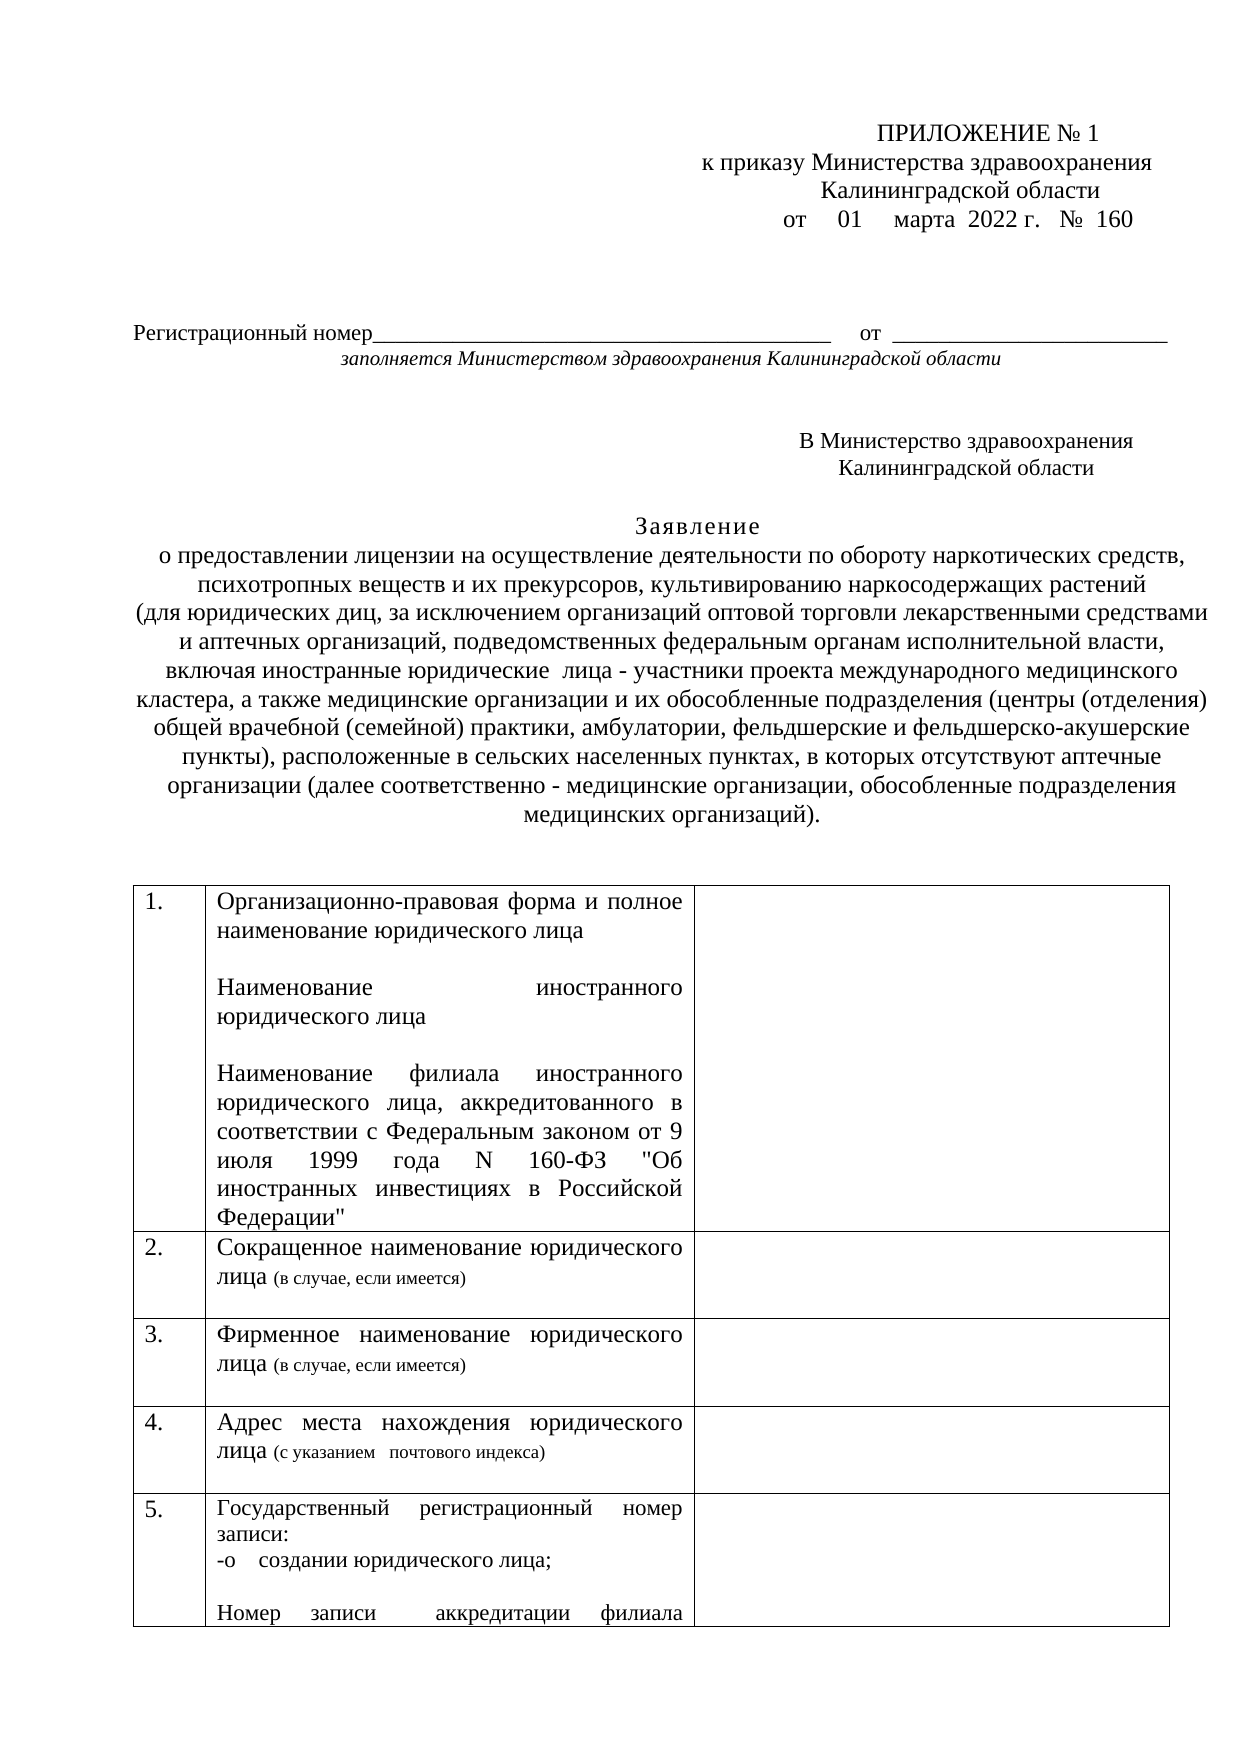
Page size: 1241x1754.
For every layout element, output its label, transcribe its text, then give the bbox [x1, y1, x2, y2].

table_cell 2. [134, 1232, 205, 1318]
table_cell 5. [134, 1494, 205, 1626]
table_cell Сокращенное наименование юридического лица (в случае, если имеется) [206, 1232, 694, 1318]
table_cell Адрес места нахождения юридического лица (с указанием почтового индекса) [206, 1407, 694, 1493]
text от 01 марта 2022 г. № 160 [133, 204, 1211, 233]
table_cell [695, 1232, 1169, 1318]
table_header Регистрационный номер________________________________________ от ________________________ заполняется Министерством здравоохранения Калининградской области В Министерство здравоохранения Калининградской области [122, 319, 1220, 511]
text Заявление [133, 511, 1211, 540]
table_header [695, 886, 1169, 1231]
table_cell [695, 1319, 1169, 1406]
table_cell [206, 1494, 694, 1626]
text (для юридических диц, за исключением организаций оптовой торговли лекарственными средствами и аптечных организаций, подведомственных федеральным органам исполнительной власти, включая иностранные юридические лица - участники проекта международного медицинского кластера, а также медицинские организации и их обособленные подразделения (центры (отделения) общей врачебной (семейной) практики, амбулатории, фельдшерские и фельдшерско-акушерские пункты), расположенные в сельских населенных пунктах, в которых отсутствуют аптечные организации (далее соответственно - медицинские организации, обособленные подразделения медицинских организаций). [133, 597, 1211, 827]
table_cell [695, 1494, 1169, 1626]
table_cell 4. [134, 1407, 205, 1493]
text к приказу Министерства здравоохранения [133, 147, 1211, 176]
text Калининградской области [133, 176, 1211, 204]
table_cell Фирменное наименование юридического лица (в случае, если имеется) [206, 1319, 694, 1406]
text ПРИЛОЖЕНИЕ № 1 [133, 118, 1211, 147]
table_cell 3. [134, 1319, 205, 1406]
text о предоставлении лицензии на осуществление деятельности по обороту наркотических средств, психотропных веществ и их прекурсоров, культивированию наркосодержащих растений [133, 540, 1211, 597]
table_cell [695, 1407, 1169, 1493]
table_header Организационно-правовая форма и полное наименование юридического лица Наименование иностранного юридического лица Наименование филиала иностранного юридического лица, аккредитованного в соответствии с Федеральным законом от 9 июля 1999 года N 160-ФЗ "Об иностранных инвестициях в Российской Федерации" [206, 886, 694, 1231]
table_header 1. [134, 886, 205, 1231]
